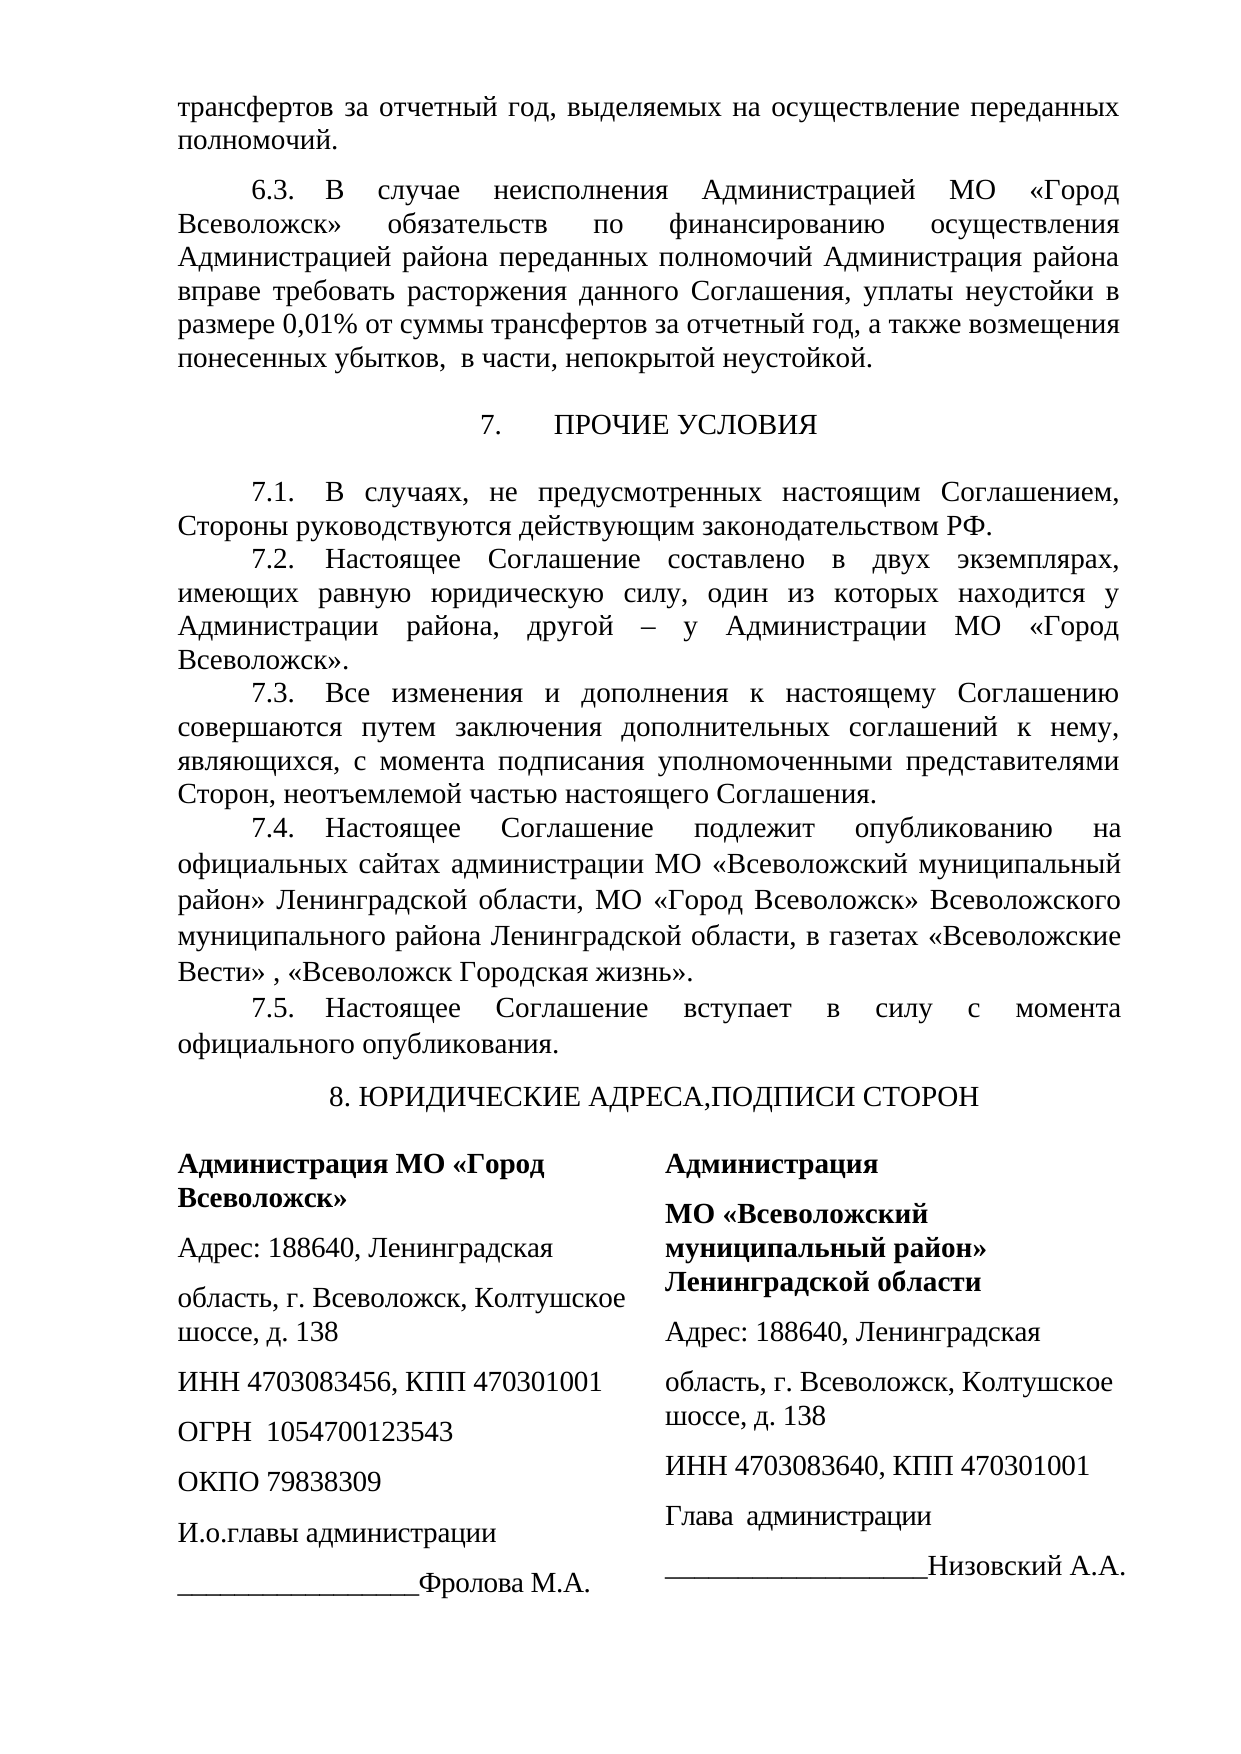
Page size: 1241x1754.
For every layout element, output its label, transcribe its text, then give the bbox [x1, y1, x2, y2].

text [177, 89, 1120, 156]
list Все изменения и дополнения к настоящему Соглашению совершаются путем заключения дополнительных соглашений к нему, являющихся, с момента подписания уполномоченными представителями Сторон, неотъемлемой частью настоящего Соглашения. [177, 676, 1120, 810]
list Настоящее Соглашение вступает в силу с момента официального опубликования. [177, 990, 1122, 1060]
table_header Администрация МО «Всеволожский муниципальный район» Ленинградской области Адрес: 188640, Ленинградская область, г. Всеволожск, Колтушское шоссе, д. 138 ИНН 4703083640, КПП 470301001 Глава администрации __________________Низовский А.А. [654, 1146, 1142, 1665]
list В случае неисполнения Администрацией МО «Город Всеволожск» обязательств по финансированию осуществления Администрацией района переданных полномочий Администрация района вправе требовать расторжения данного Соглашения, уплаты неустойки в размере 0,01% от суммы трансфертов за отчетный год, а также возмещения понесенных убытков, в части, непокрытой неустойкой. [177, 172, 1120, 374]
list Настоящее Соглашение подлежит опубликованию на официальных сайтах администрации МО «Всеволожский муниципальный район» Ленинградской области, МО «Город Всеволожск» Всеволожского муниципального района Ленинградской области, в газетах «Всеволожские Вести» , «Всеволожск Городская жизнь». [177, 810, 1122, 988]
list Настоящее Соглашение составлено в двух экземплярах, имеющих равную юридическую силу, один из которых находится у Администрации района, другой – у Администрации МО «Город Всеволожск». [177, 541, 1120, 676]
list ЮРИДИЧЕСКИЕ АДРЕСА,ПОДПИСИ СТОРОН [295, 1079, 1013, 1113]
list В случаях, не предусмотренных настоящим Соглашением, Стороны руководствуются действующим законодательством РФ. [177, 474, 1120, 541]
table_header Администрация МО «Город Всеволожск» Адрес: 188640, Ленинградская область, г. Всеволожск, Колтушское шоссе, д. 138 ИНН 4703083456, КПП 470301001 ОГРН 1054700123543 ОКПО 79838309 И.о.главы администрации _________________Фролова М.А. [166, 1146, 654, 1665]
list ПРОЧИЕ УСЛОВИЯ [177, 407, 1120, 441]
